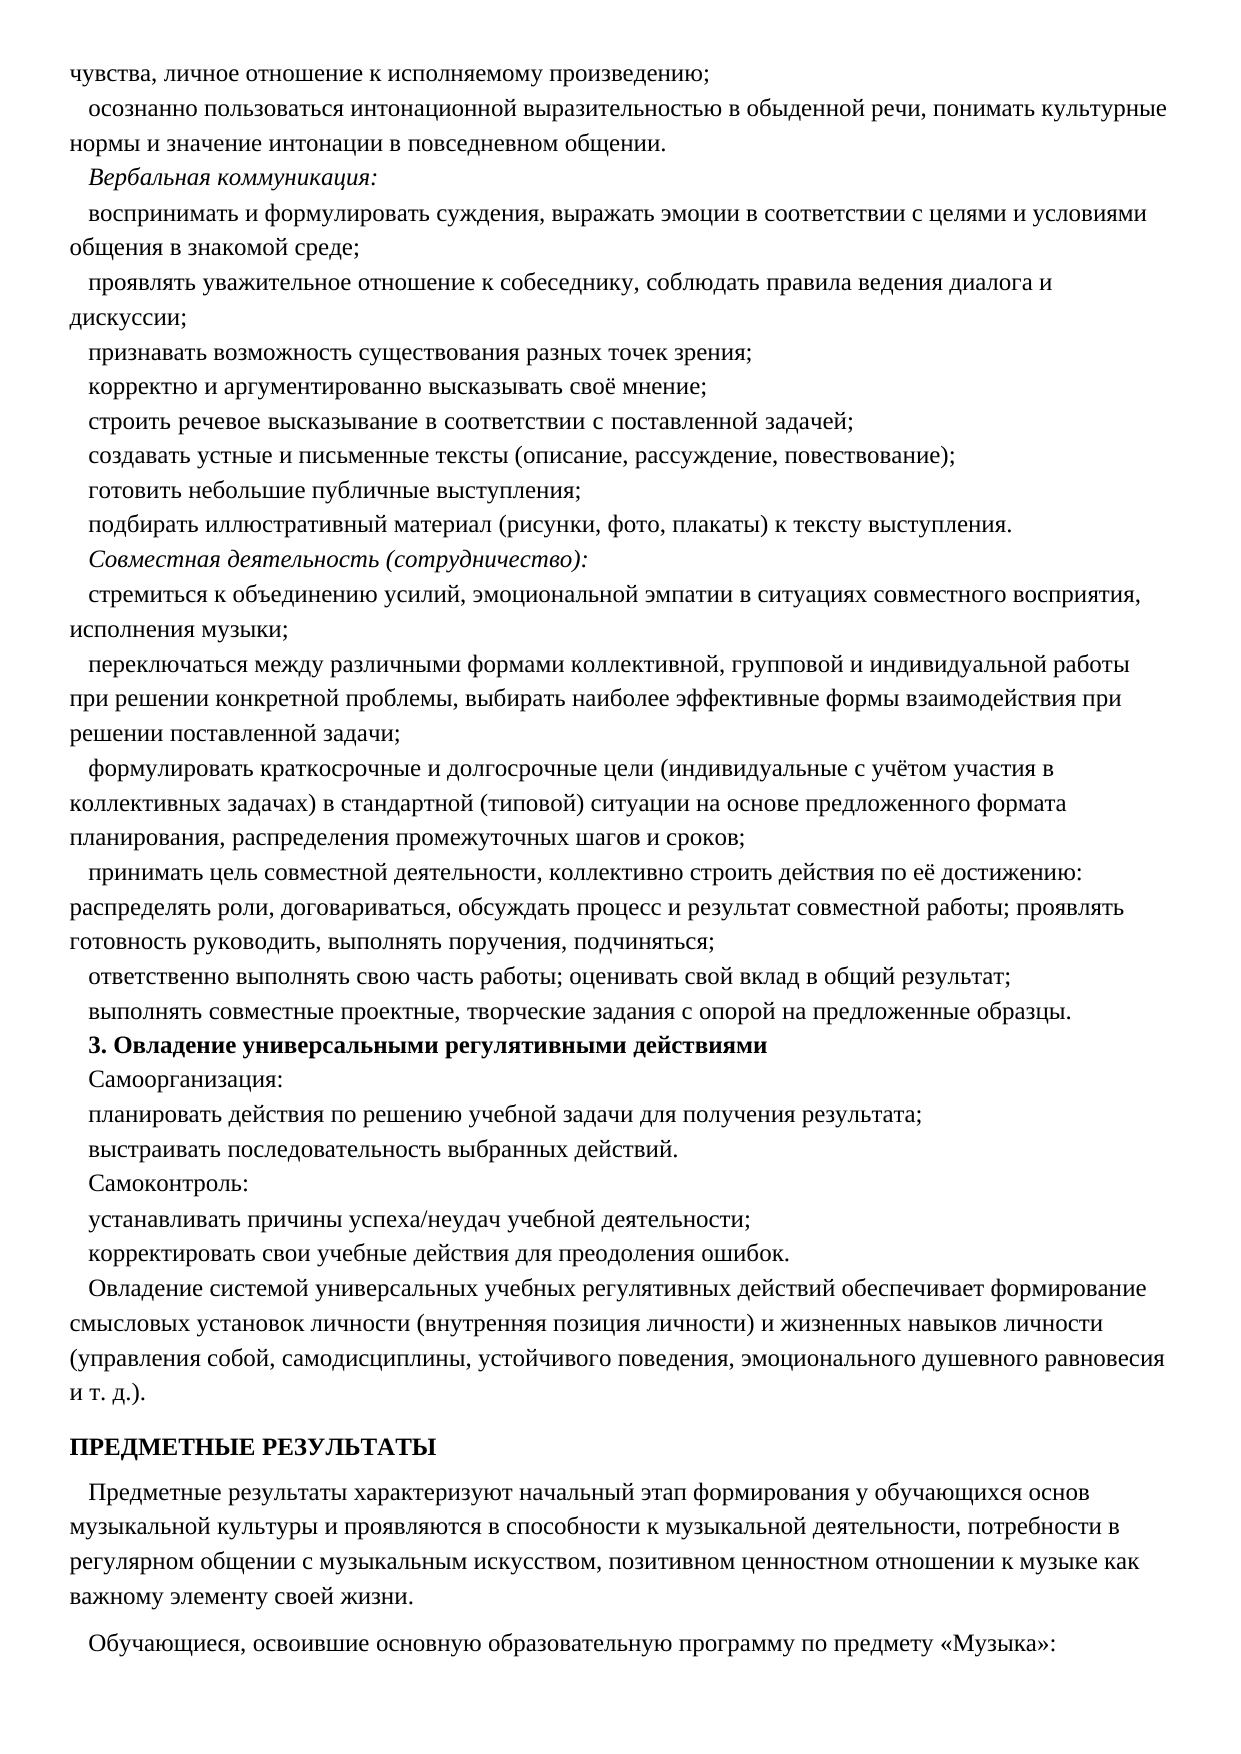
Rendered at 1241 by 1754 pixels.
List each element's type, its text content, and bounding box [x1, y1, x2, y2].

text строить речевое высказывание в соответствии с поставленной задачей; создавать устные и письменные тексты (описание, рассуждение, повествование); готовить небольшие публичные выступления; [88, 406, 957, 504]
text признавать возможность существования разных точек зрения; корректно и аргументированно высказывать своё мнение; [88, 337, 756, 400]
text Самоорганизация: [88, 1064, 1182, 1093]
text Обучающиеся, освоившие основную образовательную программу по предмету «Музыка»: [88, 1628, 1182, 1656]
text принимать цель совместной деятельности, коллективно строить действия по её достижению: распределять роли, договариваться, обсуждать процесс и результат совместной работы; проявлять готовность руководить, выполнять поручения, подчиняться; [69, 857, 1182, 955]
text Самоконтроль: [88, 1169, 1182, 1198]
text ответственно выполнять свою часть работы; оценивать свой вклад в общий результат; выполнять совместные проектные, творческие задания с опорой на предложенные образцы. [88, 961, 1100, 1024]
text переключаться между различными формами коллективной, групповой и индивидуальной работы при решении конкретной проблемы, выбирать наиболее эффективные формы взаимодействия при решении поставленной задачи; [69, 649, 1133, 747]
text Овладение системой универсальных учебных регулятивных действий обеспечивает формирование смысловых установок личности (внутренняя позиция личности) и жизненных навыков личности (управления собой, самодисциплины, устойчивого поведения, эмоционального душевного равновесия и т. д.). [69, 1273, 1168, 1406]
text воспринимать и формулировать суждения, выражать эмоции в соответствии с целями и условиями общения в знакомой среде; [69, 198, 1150, 261]
text стремиться к объединению усилий, эмоциональной эмпатии в ситуациях совместного восприятия, исполнения музыки; [69, 579, 1144, 643]
text Совместная деятельность (сотрудничество): [88, 544, 1182, 573]
text осознанно пользоваться интонационной выразительностью в обыденной речи, понимать культурные нормы и значение интонации в повседневном общении. [69, 93, 1170, 157]
text Вербальная коммуникация: [88, 163, 1182, 192]
text формулировать краткосрочные и долгосрочные цели (индивидуальные с учётом участия в коллективных задачах) в стандартной (типовой) ситуации на основе предложенного формата планирования, распределения промежуточных шагов и сроков; [69, 753, 1070, 851]
text подбирать иллюстративный материал (рисунки, фото, плакаты) к тексту выступления. [88, 510, 1182, 538]
text чувства, личное отношение к исполняемому произведению; [69, 58, 1182, 87]
subtitle Овладение универсальными регулятивными действиями [88, 1030, 1182, 1059]
subtitle ПРЕДМЕТНЫЕ РЕЗУЛЬТАТЫ [69, 1432, 1182, 1460]
text Предметные результаты характеризуют начальный этап формирования у обучающихся основ музыкальной культуры и проявляются в способности к музыкальной деятельности, потребности в регулярном общении с музыкальным искусством, позитивном ценностном отношении к музыке как важному элементу своей жизни. [69, 1477, 1143, 1609]
text проявлять уважительное отношение к собеседнику, соблюдать правила ведения диалога и дискуссии; [69, 267, 1100, 331]
text устанавливать причины успеха/неудач учебной деятельности; корректировать свои учебные действия для преодоления ошибок. [88, 1204, 858, 1267]
text планировать действия по решению учебной задачи для получения результата; выстраивать последовательность выбранных действий. [88, 1099, 1039, 1163]
